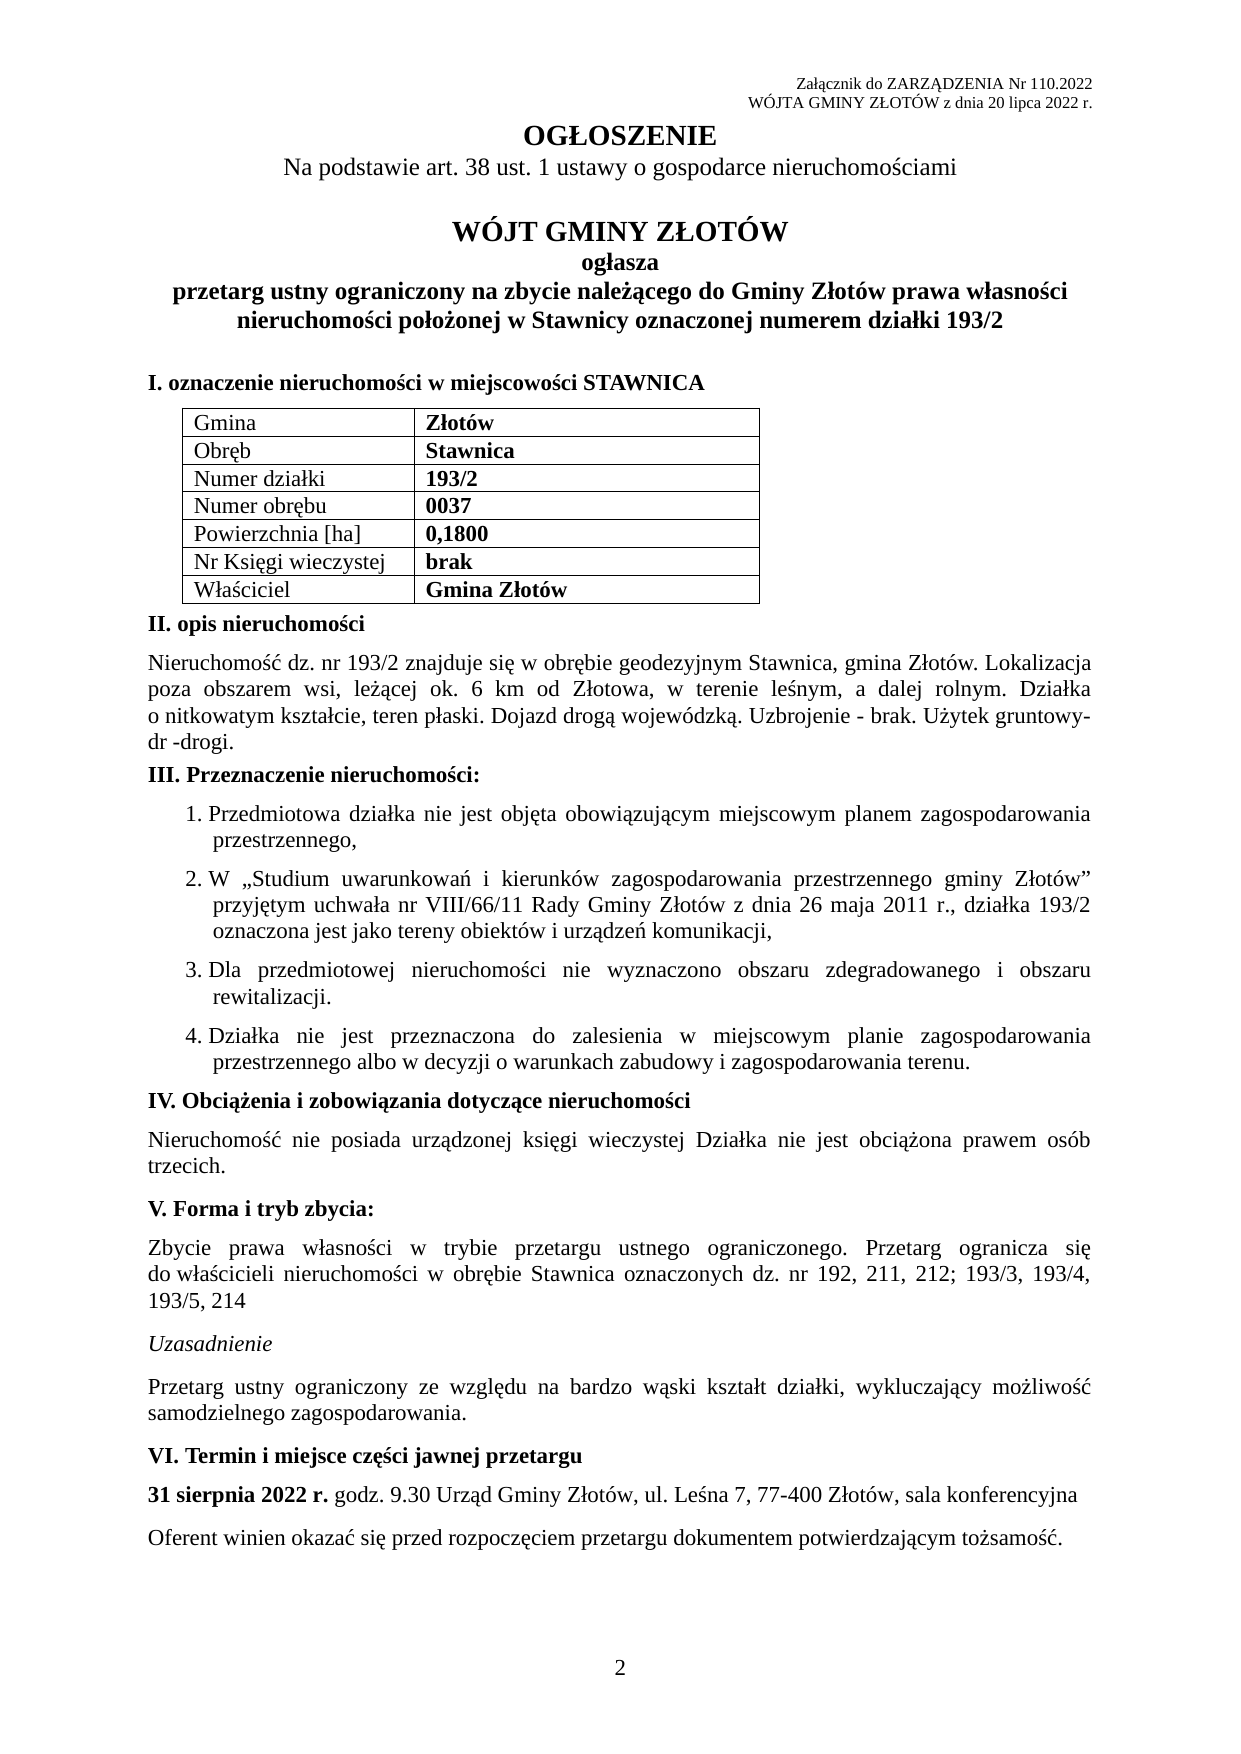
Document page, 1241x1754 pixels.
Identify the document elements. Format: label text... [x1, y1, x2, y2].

text WÓJT GMINY ZŁOTÓW [148, 214, 1092, 247]
text Uzasadnienie [148, 1330, 1092, 1356]
text 31 sierpnia 2022 r. godz. 9.30 Urząd Gminy Złotów, ul. Leśna 7, 77-400 Złotów, sala konferencyjna [148, 1481, 1092, 1507]
table_header Gmina [183, 409, 414, 436]
table_cell Gmina Złotów [415, 576, 759, 603]
text OGŁOSZENIE [148, 118, 1092, 152]
subtitle opis nieruchomości [148, 610, 1092, 637]
subtitle W „Studium uwarunkowań i kierunków zagospodarowania przestrzennego gminy Złotów” przyjętym uchwała nr VIII/66/11 Rady Gminy Złotów z dnia 26 maja 2011 r., działka 193/2 oznaczona jest jako tereny obiektów i urządzeń komunikacji, [185, 865, 1092, 944]
subtitle oznaczenie nieruchomości w miejscowości STAWNICA [148, 369, 1092, 395]
text Nieruchomość nie posiada urządzonej księgi wieczystej Działka nie jest obciążona prawem osób trzecich. [148, 1126, 1092, 1178]
table_cell brak [415, 548, 759, 575]
table_header Złotów [415, 409, 759, 436]
table_cell Obręb [183, 437, 414, 464]
table_cell Numer działki [183, 465, 414, 491]
table_cell 0037 [415, 492, 759, 519]
subtitle Przeznaczenie nieruchomości: [148, 761, 1092, 787]
text ogłasza [148, 247, 1092, 276]
subtitle Przedmiotowa działka nie jest objęta obowiązującym miejscowym planem zagospodarowania przestrzennego, [185, 800, 1092, 852]
table_cell 0,1800 [415, 520, 759, 547]
text Zbycie prawa własności w trybie przetargu ustnego ograniczonego. Przetarg ogranicza się do właścicieli nieruchomości w obrębie Stawnica oznaczonych dz. nr 192, 211, 212; 193/3, 193/4, 193/5, 214 [148, 1234, 1092, 1313]
table_cell 193/2 [415, 465, 759, 491]
subtitle Działka nie jest przeznaczona do zalesienia w miejscowym planie zagospodarowania przestrzennego albo w decyzji o warunkach zabudowy i zagospodarowania terenu. [185, 1022, 1092, 1074]
text przetarg ustny ograniczony na zbycie należącego do Gminy Złotów prawa własności nieruchomości położonej w Stawnicy oznaczonej numerem działki 193/2 [148, 276, 1092, 334]
table_cell Nr Księgi wieczystej [183, 548, 414, 575]
subtitle Termin i miejsce części jawnej przetargu [148, 1442, 1092, 1468]
text Przetarg ustny ograniczony ze względu na bardzo wąski kształt działki, wykluczający możliwość samodzielnego zagospodarowania. [148, 1373, 1092, 1425]
table_cell Powierzchnia [ha] [183, 520, 414, 547]
text Nieruchomość dz. nr 193/2 znajduje się w obrębie geodezyjnym Stawnica, gmina Złotów. Lokalizacja poza obszarem wsi, leżącej ok. 6 km od Złotowa, w terenie leśnym, a dalej rolnym. Działka o nitkowatym kształcie, teren płaski. Dojazd drogą wojewódzką. Uzbrojenie - brak. Użytek gruntowy- dr -drogi. [148, 649, 1092, 754]
table_cell Właściciel [183, 576, 414, 603]
subtitle Obciążenia i zobowiązania dotyczące nieruchomości [148, 1087, 1092, 1113]
text Na podstawie art. 38 ust. 1 ustawy o gospodarce nieruchomościami [148, 152, 1092, 180]
table_cell Stawnica [415, 437, 759, 464]
subtitle Dla przedmiotowej nieruchomości nie wyznaczono obszaru zdegradowanego i obszaru rewitalizacji. [185, 956, 1092, 1009]
table_cell Numer obrębu [183, 492, 414, 519]
subtitle Forma i tryb zbycia: [148, 1195, 1092, 1221]
text Oferent winien okazać się przed rozpoczęciem przetargu dokumentem potwierdzającym tożsamość. [148, 1524, 1092, 1550]
